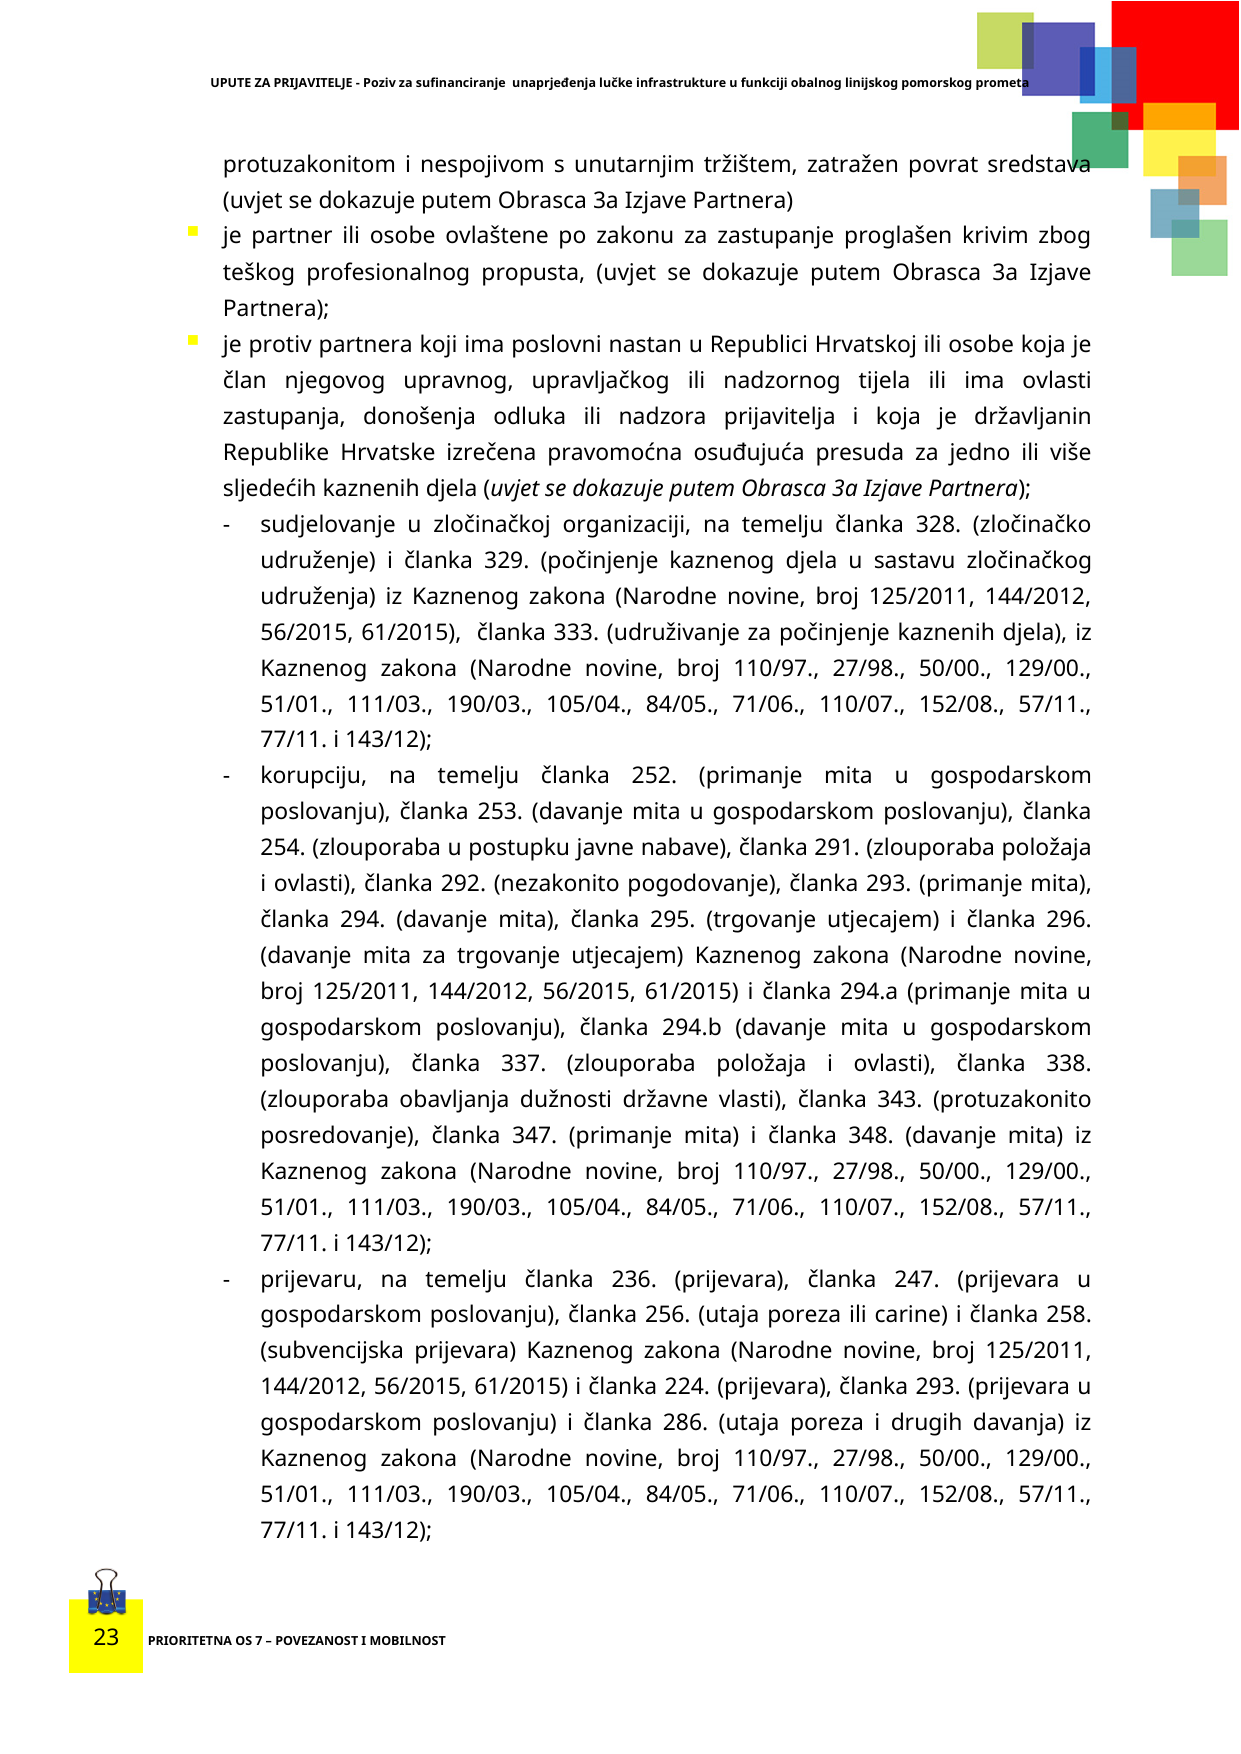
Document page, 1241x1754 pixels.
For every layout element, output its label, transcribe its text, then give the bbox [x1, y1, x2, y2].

list korupciju, na temelju članka 252. (primanje mita u gospodarskom poslovanju), članka 253. (davanje mita u gospodarskom poslovanju), članka 254. (zlouporaba u postupku javne nabave), članka 291. (zlouporaba položaja i ovlasti), članka 292. (nezakonito pogodovanje), članka 293. (primanje mita), članka 294. (davanje mita), članka 295. (trgovanje utjecajem) i članka 296. (davanje mita za trgovanje utjecajem) Kaznenog zakona (Narodne novine, broj 125/2011, 144/2012, 56/2015, 61/2015) i članka 294.a (primanje mita u gospodarskom poslovanju), članka 294.b (davanje mita u gospodarskom poslovanju), članka 337. (zlouporaba položaja i ovlasti), članka 338. (zlouporaba obavljanja dužnosti državne vlasti), članka 343. (protuzakonito posredovanje), članka 347. (primanje mita) i članka 348. (davanje mita) iz Kaznenog zakona (Narodne novine, broj 110/97., 27/98., 50/00., 129/00., 51/01., 111/03., 190/03., 105/04., 84/05., 71/06., 110/07., 152/08., 57/11., 77/11. i 143/12); [223, 759, 1093, 1258]
list je partner ili osobe ovlaštene po zakonu za zastupanje proglašen krivim zbog teškog profesionalnog propusta, (uvjet se dokazuje putem Obrasca 3a Izjave Partnera); [185, 219, 1093, 323]
list prijevaru, na temelju članka 236. (prijevara), članka 247. (prijevara u gospodarskom poslovanju), članka 256. (utaja poreza ili carine) i članka 258. (subvencijska prijevara) Kaznenog zakona (Narodne novine, broj 125/2011, 144/2012, 56/2015, 61/2015) i članka 224. (prijevara), članka 293. (prijevara u gospodarskom poslovanju) i članka 286. (utaja poreza i drugih davanja) iz Kaznenog zakona (Narodne novine, broj 110/97., 27/98., 50/00., 129/00., 51/01., 111/03., 190/03., 105/04., 84/05., 71/06., 110/07., 152/08., 57/11., 77/11. i 143/12); [223, 1262, 1093, 1545]
picture [81, 1566, 133, 1625]
list sudjelovanje u zločinačkoj organizaciji, na temelju članka 328. (zločinačko udruženje) i članka 329. (počinjenje kaznenog djela u sastavu zločinačkog udruženja) iz Kaznenog zakona (Narodne novine, broj 125/2011, 144/2012, 56/2015, 61/2015), članka 333. (udruživanje za počinjenje kaznenih djela), iz Kaznenog zakona (Narodne novine, broj 110/97., 27/98., 50/00., 129/00., 51/01., 111/03., 190/03., 105/04., 84/05., 71/06., 110/07., 152/08., 57/11., 77/11. i 143/12); [223, 508, 1093, 755]
picture [874, 1, 1239, 293]
list je protiv partnera koji ima poslovni nastan u Republici Hrvatskoj ili osobe koja je član njegovog upravnog, upravljačkog ili nadzornog tijela ili ima ovlasti zastupanja, donošenja odluka ili nadzora prijavitelja i koja je državljanin Republike Hrvatske izrečena pravomoćna osuđujuća presuda za jedno ili više sljedećih kaznenih djela (uvjet se dokazuje putem Obrasca 3a Izjave Partnera); [185, 328, 1093, 503]
